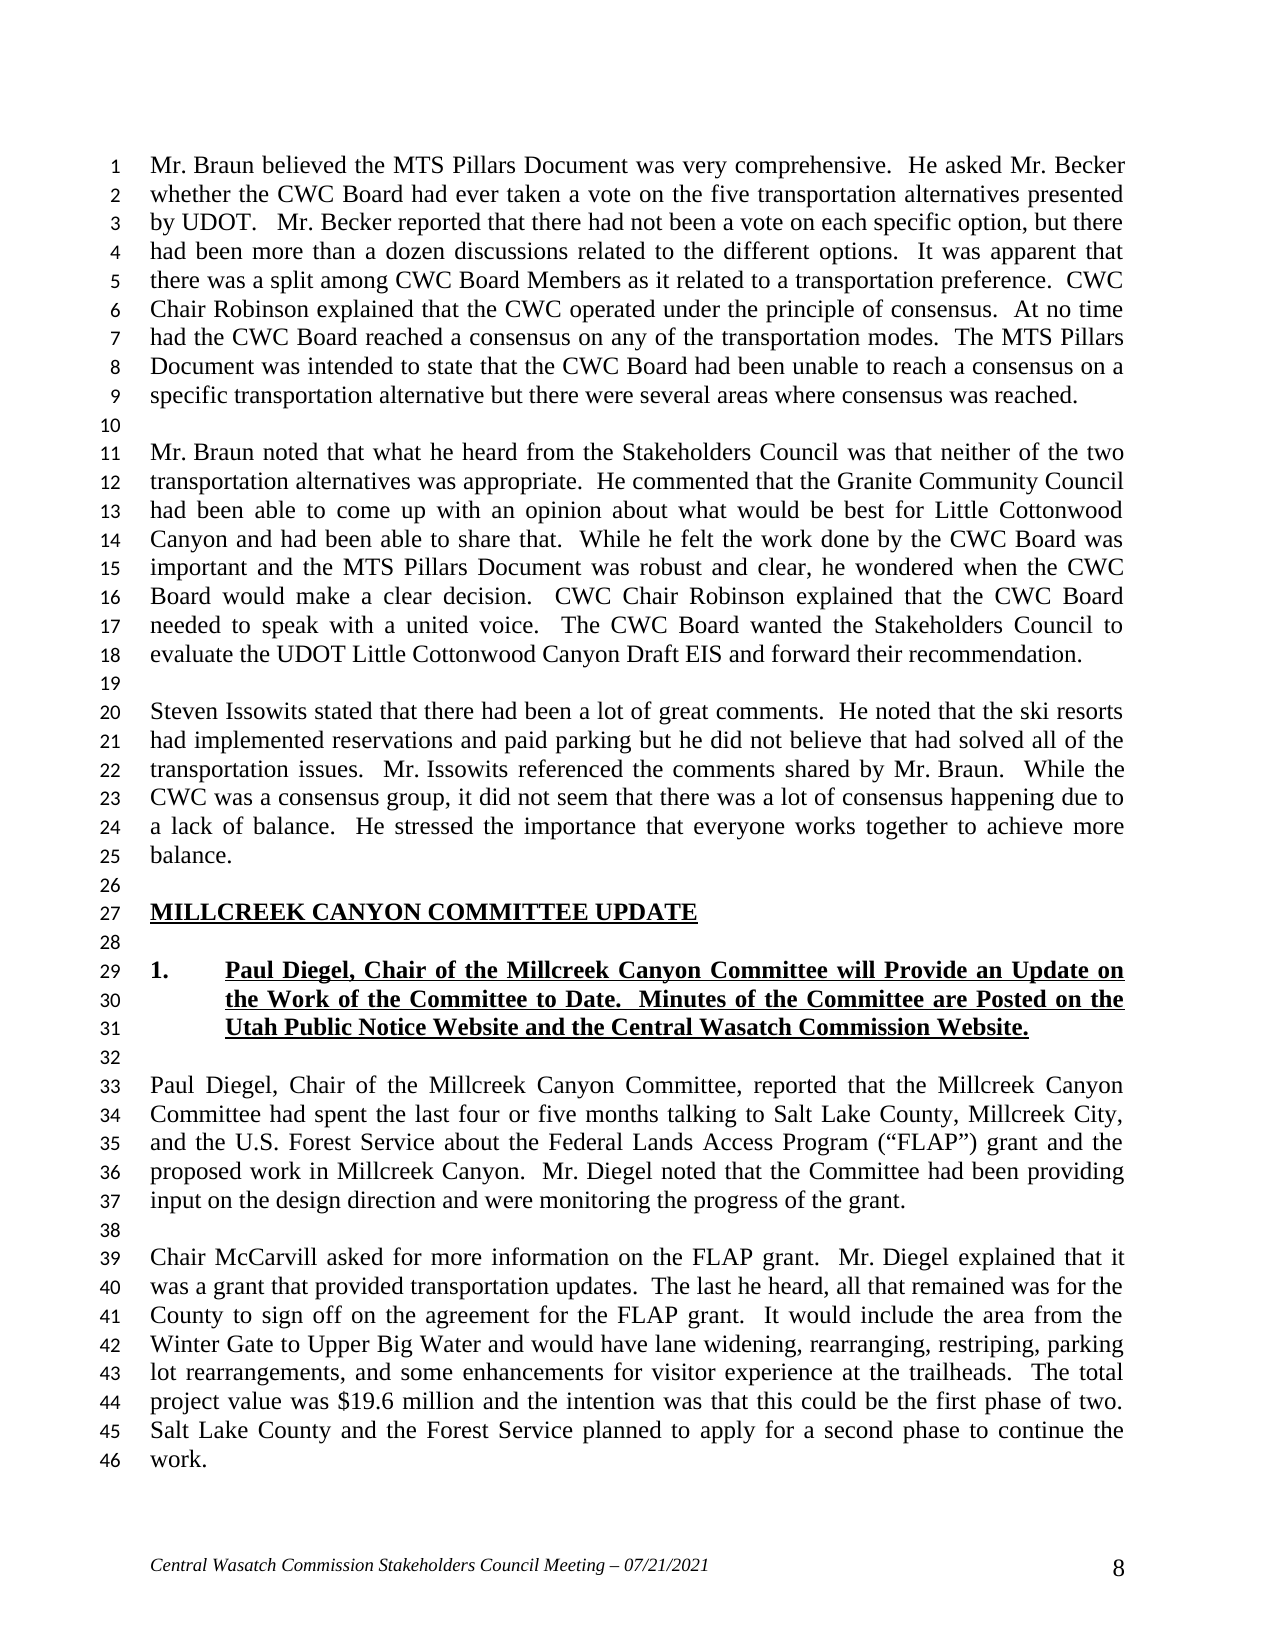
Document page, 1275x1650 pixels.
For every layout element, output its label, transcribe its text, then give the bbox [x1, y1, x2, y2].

text Steven Issowits stated that there had been a lot of great comments. He noted that the ski resorts had implemented reservations and paid parking but he did not believe that had solved all of the transportation issues. Mr. Issowits referenced the comments shared by Mr. Braun. While the CWC was a consensus group, it did not seem that there was a lot of consensus happening due to a lack of balance. He stressed the importance that everyone works together to achieve more balance. [150, 696, 1125, 869]
text Chair McCarvill asked for more information on the FLAP grant. Mr. Diegel explained that it was a grant that provided transportation updates. The last he heard, all that remained was for the County to sign off on the agreement for the FLAP grant. It would include the area from the Winter Gate to Upper Big Water and would have lane widening, rearranging, restriping, parking lot rearrangements, and some enhancements for visitor experience at the trailheads. The total project value was $19.6 million and the intention was that this could be the first phase of two. Salt Lake County and the Forest Service planned to apply for a second phase to continue the work. [150, 1242, 1125, 1472]
text Mr. Braun believed the MTS Pillars Document was very comprehensive. He asked Mr. Becker whether the CWC Board had ever taken a vote on the five transportation alternatives presented by UDOT. Mr. Becker reported that there had not been a vote on each specific option, but there had been more than a dozen discussions related to the different options. It was apparent that there was a split among CWC Board Members as it related to a transportation preference. CWC Chair Robinson explained that the CWC operated under the principle of consensus. At no time had the CWC Board reached a consensus on any of the transportation modes. The MTS Pillars Document was intended to state that the CWC Board had been unable to reach a consensus on a specific transportation alternative but there were several areas where consensus was reached. [150, 150, 1125, 409]
text Mr. Braun noted that what he heard from the Stakeholders Council was that neither of the two transportation alternatives was appropriate. He commented that the Granite Community Council had been able to come up with an opinion about what would be best for Little Cottonwood Canyon and had been able to share that. While he felt the work done by the CWC Board was important and the MTS Pillars Document was robust and clear, he wondered when the CWC Board would make a clear decision. CWC Chair Robinson explained that the CWC Board needed to speak with a united voice. The CWC Board wanted the Stakeholders Council to evaluate the UDOT Little Cottonwood Canyon Draft EIS and forward their recommendation. [150, 437, 1125, 667]
text Paul Diegel, Chair of the Millcreek Canyon Committee, reported that the Millcreek Canyon Committee had spent the last four or five months talking to Salt Lake County, Millcreek City, and the U.S. Forest Service about the Federal Lands Access Program (“FLAP”) grant and the proposed work in Millcreek Canyon. Mr. Diegel noted that the Committee had been providing input on the design direction and were monitoring the progress of the grant. [150, 1070, 1125, 1214]
text MILLCREEK CANYON COMMITTEE UPDATE [150, 897, 1125, 926]
list Paul Diegel, Chair of the Millcreek Canyon Committee will Provide an Update on the Work of the Committee to Date. Minutes of the Committee are Posted on the Utah Public Notice Website and the Central Wasatch Commission Website. [150, 955, 1125, 1041]
